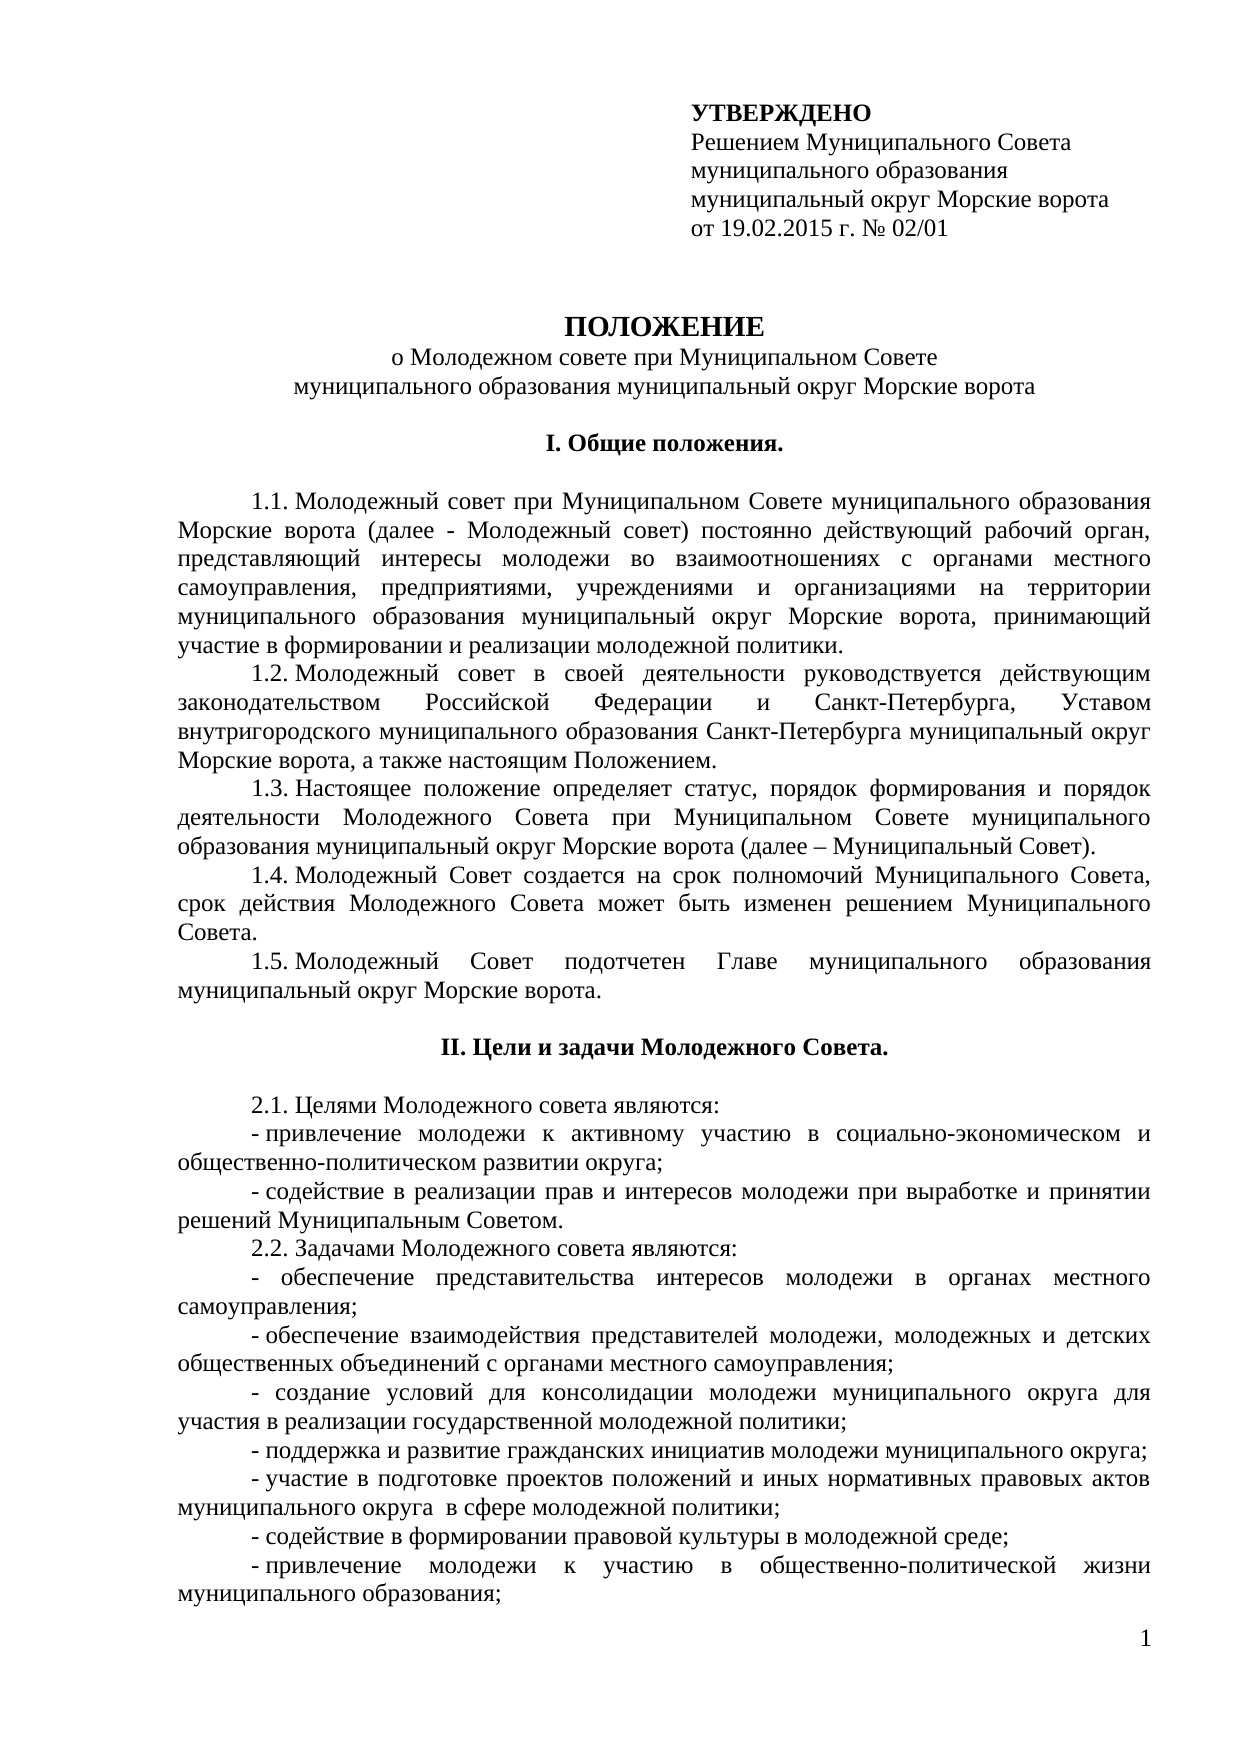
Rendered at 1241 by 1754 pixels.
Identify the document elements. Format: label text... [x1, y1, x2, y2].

text 2.1. Целями Молодежного совета являются: [177, 1090, 1152, 1118]
text 1.1. Молодежный совет при Муниципальном Совете муниципального образования Морские ворота (далее - Молодежный совет) постоянно действующий рабочий орган, представляющий интересы молодежи во взаимоотношениях с органами местного самоуправления, предприятиями, учреждениями и организациями на территории муниципального образования муниципальный округ Морские ворота, принимающий участие в формировании и реализации молодежной политики. [177, 486, 1152, 658]
text - участие в подготовке проектов положений и иных нормативных правовых актов муниципального округа в сфере молодежной политики; [177, 1463, 1152, 1521]
text от 19.02.2015 г. № 02/01 [616, 213, 1152, 242]
text - содействие в реализации прав и интересов молодежи при выработке и принятии решений Муниципальным Советом. [177, 1176, 1152, 1233]
text - создание условий для консолидации молодежи муниципального округа для участия в реализации государственной молодежной политики; [177, 1377, 1152, 1435]
text муниципального образования муниципальный округ Морские ворота [177, 371, 1152, 400]
text 1.3. Настоящее положение определяет статус, порядок формирования и порядок деятельности Молодежного Совета при Муниципальном Совете муниципального образования муниципальный округ Морские ворота (далее – Муниципальный Совет). [177, 773, 1152, 860]
text I. Общие положения. [177, 428, 1152, 457]
text о Молодежном совете при Муниципальном Совете [177, 342, 1152, 371]
text - привлечение молодежи к участию в общественно-политической жизни муниципального образования; [177, 1550, 1152, 1607]
text Решением Муниципального Совета [616, 127, 1152, 155]
text - поддержка и развитие гражданских инициатив молодежи муниципального округа; [177, 1435, 1152, 1463]
text - привлечение молодежи к активному участию в социально-экономическом и общественно-политическом развитии округа; [177, 1118, 1152, 1176]
text - обеспечение представительства интересов молодежи в органах местного самоуправления; [177, 1262, 1152, 1320]
text 1.5. Молодежный Совет подотчетен Главе муниципального образования муниципальный округ Морские ворота. [177, 946, 1152, 1003]
text - обеспечение взаимодействия представителей молодежи, молодежных и детских общественных объединений с органами местного самоуправления; [177, 1320, 1152, 1377]
subtitle ПОЛОЖЕНИЕ [177, 309, 1152, 342]
text УТВЕРЖДЕНО [616, 98, 1152, 127]
text 2.2. Задачами Молодежного совета являются: [177, 1233, 1152, 1262]
text - содействие в формировании правовой культуры в молодежной среде; [177, 1521, 1152, 1550]
text II. Цели и задачи Молодежного Совета. [177, 1032, 1152, 1061]
text 1.4. Молодежный Совет создается на срок полномочий Муниципального Совета, срок действия Молодежного Совета может быть изменен решением Муниципального Совета. [177, 860, 1152, 946]
text муниципальный округ Морские ворота [616, 184, 1152, 213]
text муниципального образования [616, 155, 1152, 184]
text 1.2. Молодежный совет в своей деятельности руководствуется действующим законодательством Российской Федерации и Санкт-Петербурга, Уставом внутригородского муниципального образования Санкт-Петербурга муниципальный округ Морские ворота, а также настоящим Положением. [177, 658, 1152, 773]
